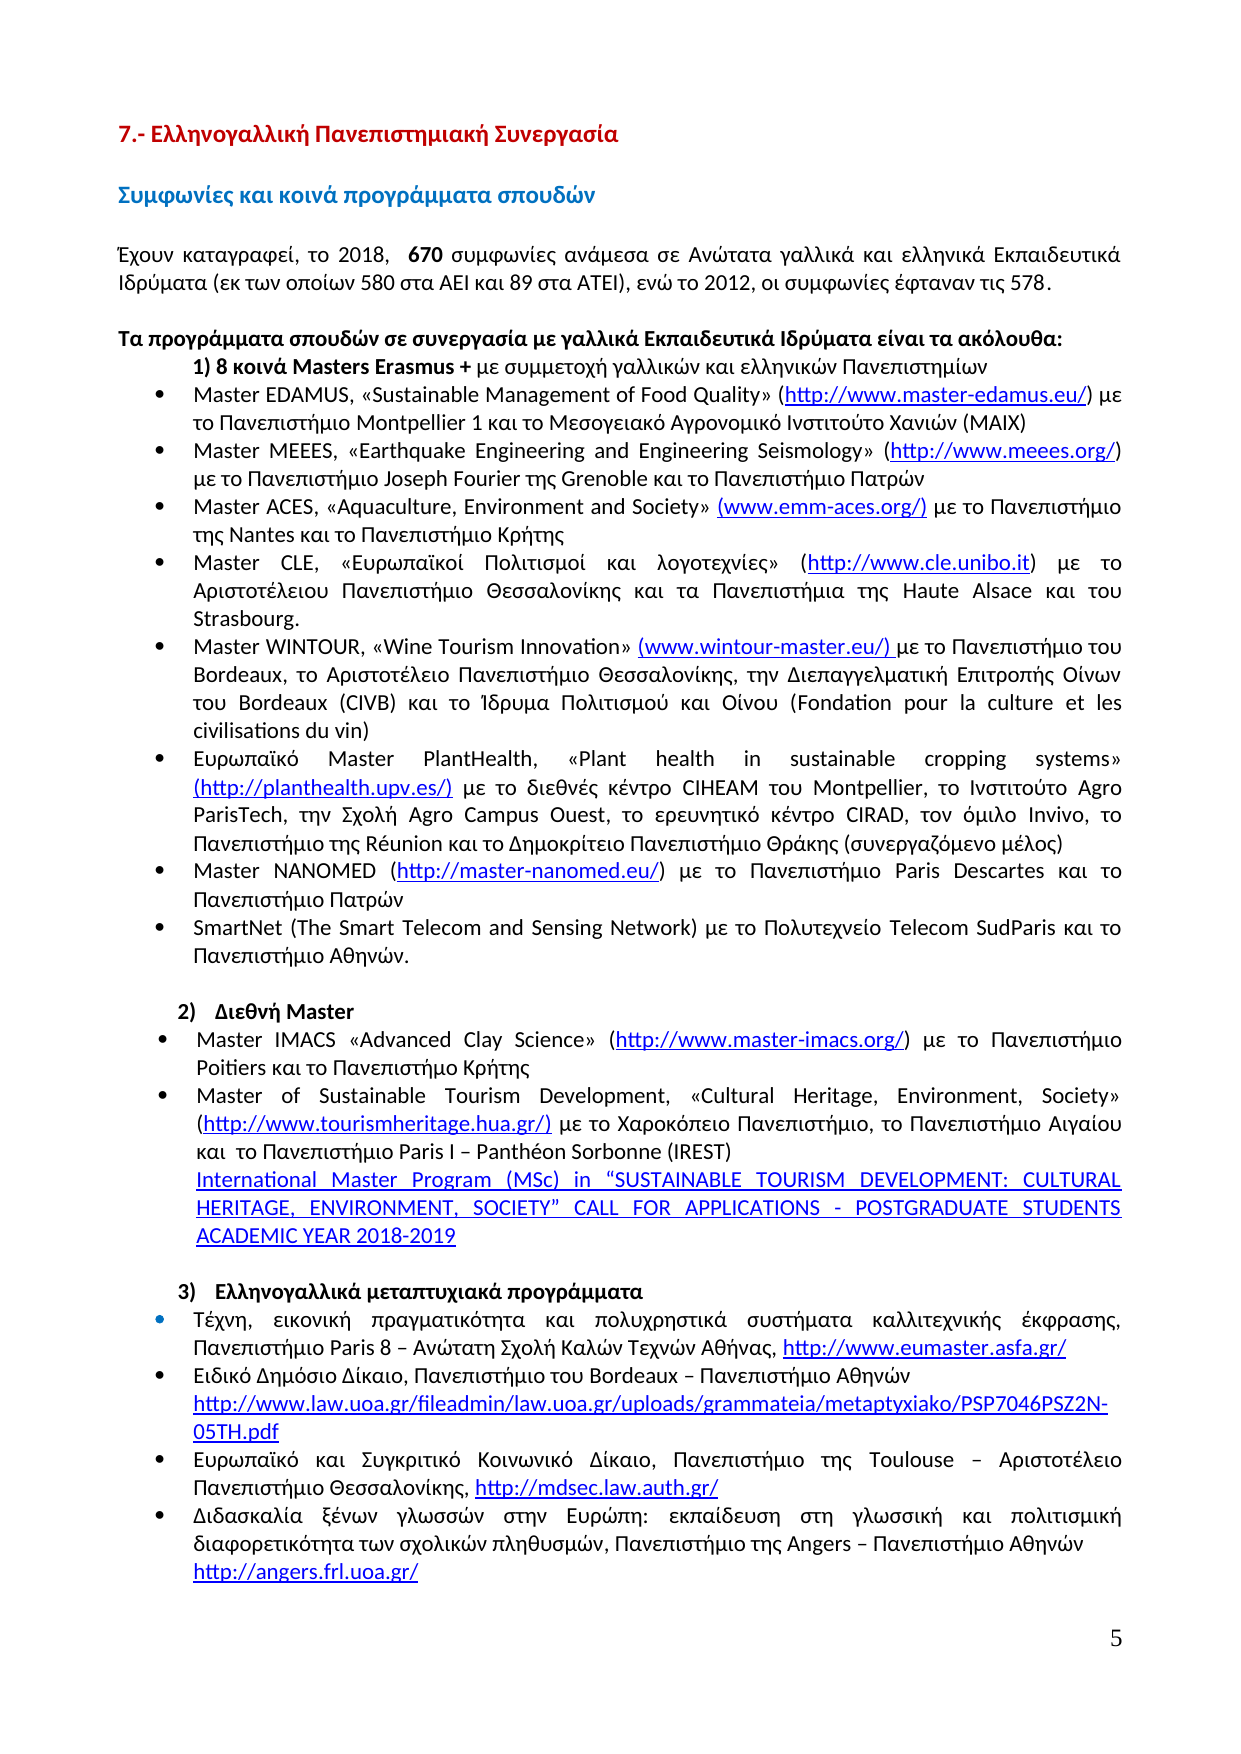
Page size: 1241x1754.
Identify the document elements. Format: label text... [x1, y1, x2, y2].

list Διεθνή Master [177, 997, 1122, 1025]
list Ευρωπαϊκό Master PlantHealth, «Plant health in sustainable cropping systems» (http://planthealth.upv.es/) με το διεθνές κέντρο CIHEAM του Montpellier, το Ινστιτούτο Agro ParisTech, την Σχολή Agro Campus Ouest, το ερευνητικό κέντρο CIRAD, τον όμιλο Invivo, το Πανεπιστήμιο της Réunion και το Δημοκρίτειο Πανεπιστήμιο Θράκης (συνεργαζόμενο μέλος) [156, 744, 1122, 857]
text International Master Program (MSc) in “SUSTAINABLE TOURISM DEVELOPMENT: CULTURAL HERITAGE, ENVIRONMENT, SOCIETY” CALL FOR APPLICATIONS - POSTGRADUATE STUDENTS ACADEMIC YEAR 2018-2019 [196, 1191, 1122, 1217]
list Master of Sustainable Tourism Development, «Cultural Heritage, Environment, Society» (http://www.tourismheritage.hua.gr/) με το Χαροκόπειο Πανεπιστήμιο, το Πανεπιστήμιο Αιγαίου και το Πανεπιστήμιο Paris I – Panthéon Sorbonne (IREST) [158, 1081, 1122, 1165]
list Διδασκαλία ξένων γλωσσών στην Ευρώπη: εκπαίδευση στη γλωσσική και πολιτισμική διαφορετικότητα των σχολικών πληθυσμών, Πανεπιστήμιο της Angers – Πανεπιστήμιο Αθηνών [156, 1501, 1122, 1557]
text International Master Program (MSc) in “SUSTAINABLE TOURISM DEVELOPMENT: CULTURAL HERITAGE, ENVIRONMENT, SOCIETY” CALL FOR APPLICATIONS - POSTGRADUATE STUDENTS ACADEMIC YEAR 2018-2019 [196, 1218, 1122, 1249]
list Master WINTOUR, «Wine Tourism Innovation» (www.wintour-master.eu/) με το Πανεπιστήμιο του Bordeaux, το Αριστοτέλειο Πανεπιστήμιο Θεσσαλονίκης, την Διεπαγγελματική Επιτροπής Οίνων του Bordeaux (CIVB) και το Ίδρυμα Πολιτισμού και Οίνου (Fondation pour la culture et les civilisations du vin) [156, 632, 1122, 744]
text International Master Program (MSc) in “SUSTAINABLE TOURISM DEVELOPMENT: CULTURAL HERITAGE, ENVIRONMENT, SOCIETY” CALL FOR APPLICATIONS - POSTGRADUATE STUDENTS ACADEMIC YEAR 2018-2019 [196, 1165, 1122, 1189]
list http://www.law.uoa.gr/fileadmin/law.uoa.gr/uploads/grammateia/metaptyxiako/PSP7046PSZ2N-05TH.pdf [193, 1389, 1122, 1445]
list SmartNet (The Smart Telecom and Sensing Network) με το Πολυτεχνείο Telecom SudParis και το Πανεπιστήμιο Αθηνών. [156, 913, 1122, 969]
list Master MEEES, «Earthquake Engineering and Engineering Seismology» (http://www.meees.org/) με το Πανεπιστήμιο Joseph Fourier της Grenoble και το Πανεπιστήμιο Πατρών [156, 436, 1122, 492]
list http://angers.frl.uoa.gr/ [193, 1557, 1122, 1585]
text 7.- Ελληνογαλλική Πανεπιστημιακή Συνεργασία [118, 118, 1122, 149]
list Master NANOMED (http://master-nanomed.eu/) με το Πανεπιστήμιο Paris Descartes και το Πανεπιστήμιο Πατρών [156, 857, 1122, 913]
list Ευρωπαϊκό και Συγκριτικό Κοινωνικό Δίκαιο, Πανεπιστήμιο της Toulouse – Αριστοτέλειο Πανεπιστήμιο Θεσσαλονίκης, http://mdsec.law.auth.gr/ [156, 1445, 1122, 1501]
list Master IMACS «Advanced Clay Science» (http://www.master-imacs.org/) με το Πανεπιστήμιο Poitiers και το Πανεπιστήμο Κρήτης [158, 1025, 1122, 1081]
text Έχουν καταγραφεί, το 2018, 670 συμφωνίες ανάμεσα σε Ανώτατα γαλλικά και ελληνικά Εκπαιδευτικά Ιδρύματα (εκ των οποίων 580 στα ΑΕΙ και 89 στα ΑΤΕΙ), ενώ το 2012, οι συμφωνίες έφταναν τις 578. [118, 240, 1122, 296]
list Ελληνογαλλικά μεταπτυχιακά προγράμματα [177, 1277, 1122, 1305]
subtitle 1) 8 κοινά Masters Erasmus + με συμμετοχή γαλλικών και ελληνικών Πανεπιστημίων [192, 352, 1122, 380]
list Master CLE, «Ευρωπαϊκοί Πολιτισμοί και λογοτεχνίες» (http://www.cle.unibo.it) με το Αριστοτέλειου Πανεπιστήμιο Θεσσαλονίκης και τα Πανεπιστήμια της Haute Alsace και του Strasbourg. [156, 548, 1122, 632]
text Συμφωνίες και κοινά προγράμματα σπουδών [118, 179, 1122, 210]
list Master ACES, «Aquaculture, Environment and Society» (www.emm-aces.org/) με το Πανεπιστήμιο της Nantes και το Πανεπιστήμιο Κρήτης [156, 492, 1122, 548]
list Τέχνη, εικονική πραγματικότητα και πολυχρηστικά συστήματα καλλιτεχνικής έκφρασης, Πανεπιστήμιο Paris 8 – Ανώτατη Σχολή Καλών Τεχνών Αθήνας, http://www.eumaster.asfa.gr/ [156, 1305, 1122, 1361]
list Master EDAMUS, «Sustainable Management of Food Quality» (http://www.master-edamus.eu/) με το Πανεπιστήμιο Montpellier 1 και το Μεσογειακό Αγρονομικό Ινστιτούτο Χανιών (ΜΑΙΧ) [156, 380, 1122, 436]
list Ειδικό Δημόσιο Δίκαιο, Πανεπιστήμιο του Bordeaux – Πανεπιστήμιο Αθηνών [156, 1361, 1122, 1389]
text Τα προγράμματα σπουδών σε συνεργασία με γαλλικά Εκπαιδευτικά Ιδρύματα είναι τα ακόλουθα: [118, 324, 1122, 352]
